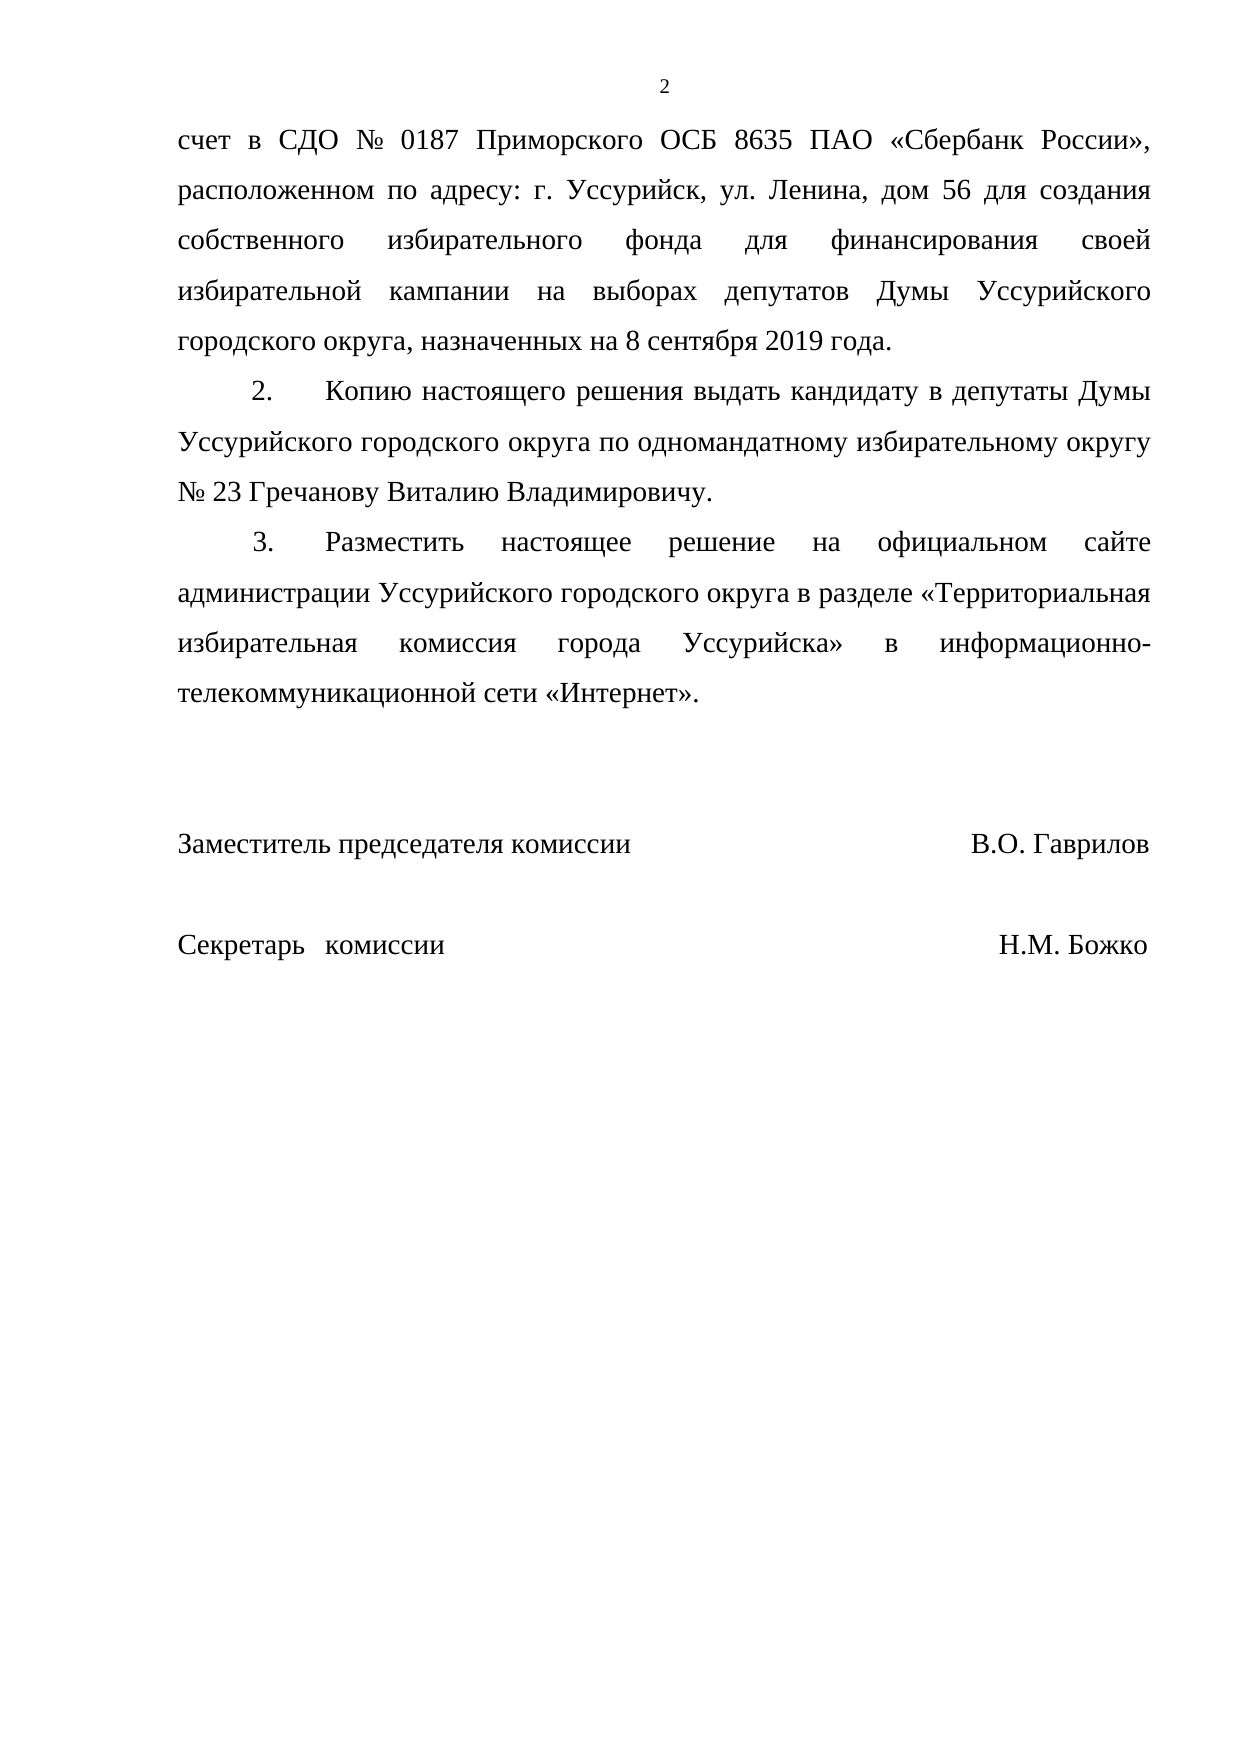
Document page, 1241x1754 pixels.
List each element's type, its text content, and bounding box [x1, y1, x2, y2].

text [177, 122, 1152, 357]
list Копию настоящего решения выдать кандидату в депутаты Думы Уссурийского городского округа по одномандатному избирательному округу № 23 Гречанову Виталию Владимировичу. [177, 373, 1152, 508]
text Секретарь комиссии Н.М. Божко [177, 927, 1152, 1011]
list Разместить настоящее решение на официальном сайте администрации Уссурийского городского округа в разделе «Территориальная избирательная комиссия города Уссурийска» в информационно-телекоммуникационной сети «Интернет». [177, 524, 1152, 709]
text Заместитель председателя комиссии В.О. Гаврилов [177, 826, 1152, 860]
